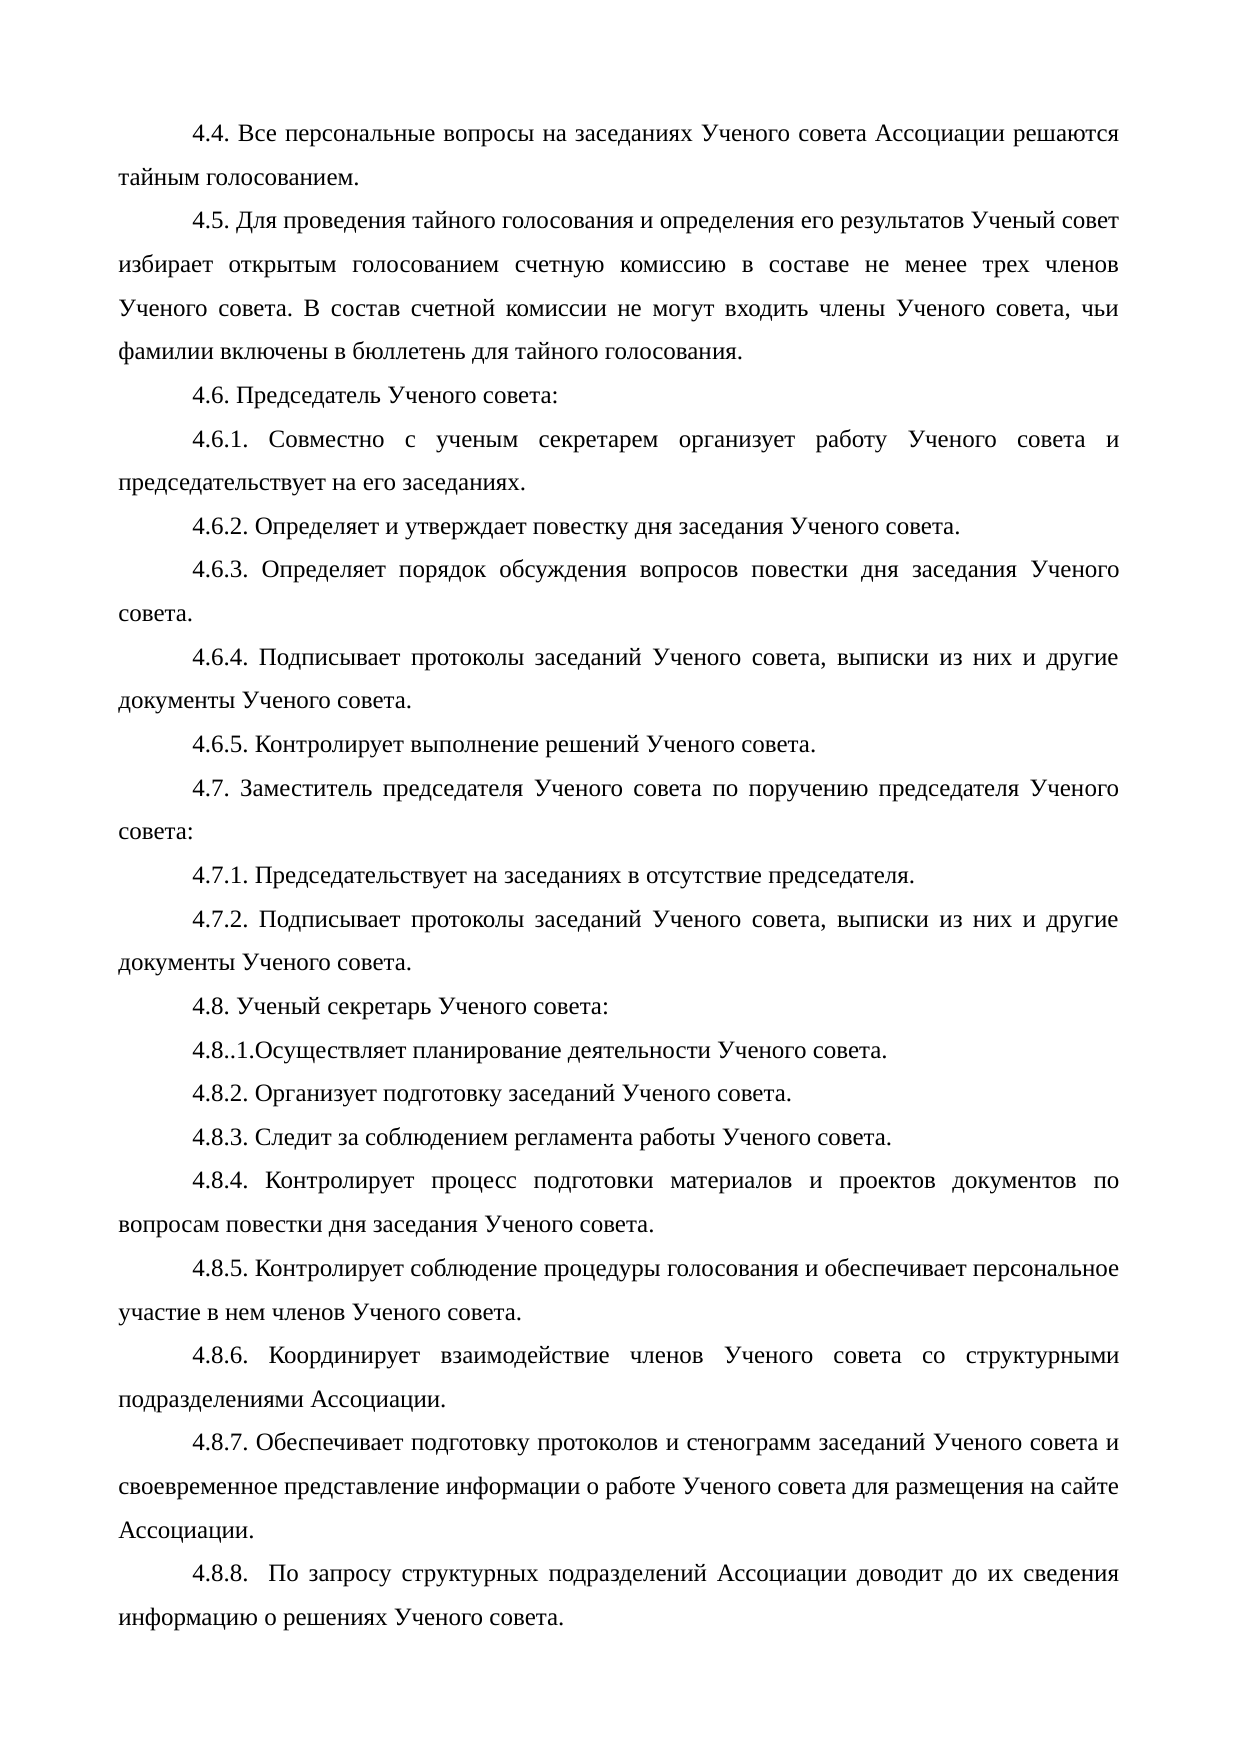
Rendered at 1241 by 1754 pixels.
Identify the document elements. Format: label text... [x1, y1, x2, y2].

text 4.8.6. Координирует взаимодействие членов Ученого совета со структурными подразделениями Ассоциации. [118, 1340, 1120, 1413]
text 4.7.2. Подписывает протоколы заседаний Ученого совета, выписки из них и другие документы Ученого совета. [118, 904, 1120, 976]
text 4.8..1.Осуществляет планирование деятельности Ученого совета. [118, 1035, 1120, 1063]
list По запросу структурных подразделений Ассоциации доводит до их сведения информацию о решениях Ученого совета. [118, 1558, 1120, 1631]
text 4.8.5. Контролирует соблюдение процедуры голосования и обеспечивает персональное участие в нем членов Ученого совета. [118, 1253, 1120, 1325]
text 4.5. Для проведения тайного голосования и определения его результатов Ученый совет избирает открытым голосованием счетную комиссию в составе не менее трех членов Ученого совета. В состав счетной комиссии не могут входить члены Ученого совета, чьи фамилии включены в бюллетень для тайного голосования. [118, 205, 1120, 365]
text 4.6. Председатель Ученого совета: [118, 380, 1120, 409]
text 4.7.1. Председательствует на заседаниях в отсутствие председателя. [118, 860, 1120, 889]
text 4.6.4. Подписывает протоколы заседаний Ученого совета, выписки из них и другие документы Ученого совета. [118, 642, 1120, 714]
text 4.6.1. Совместно с ученым секретарем организует работу Ученого совета и председательствует на его заседаниях. [118, 424, 1120, 496]
text 4.8.4. Контролирует процесс подготовки материалов и проектов документов по вопросам повестки дня заседания Ученого совета. [118, 1166, 1120, 1238]
text 4.8.7. Обеспечивает подготовку протоколов и стенограмм заседаний Ученого совета и своевременное представление информации о работе Ученого совета для размещения на сайте Ассоциации. [118, 1427, 1120, 1543]
text 4.7. Заместитель председателя Ученого совета по поручению председателя Ученого совета: [118, 773, 1120, 845]
text 4.8.2. Организует подготовку заседаний Ученого совета. [118, 1078, 1120, 1107]
text 4.6.3. Определяет порядок обсуждения вопросов повестки дня заседания Ученого совета. [118, 554, 1120, 627]
text 4.8. Ученый секретарь Ученого совета: [118, 991, 1120, 1020]
text 4.6.2. Определяет и утверждает повестку дня заседания Ученого совета. [118, 511, 1120, 540]
text 4.8.3. Следит за соблюдением регламента работы Ученого совета. [118, 1122, 1120, 1151]
text 4.4. Все персональные вопросы на заседаниях Ученого совета Ассоциации решаются тайным голосованием. [118, 118, 1120, 191]
text 4.6.5. Контролирует выполнение решений Ученого совета. [118, 729, 1120, 758]
